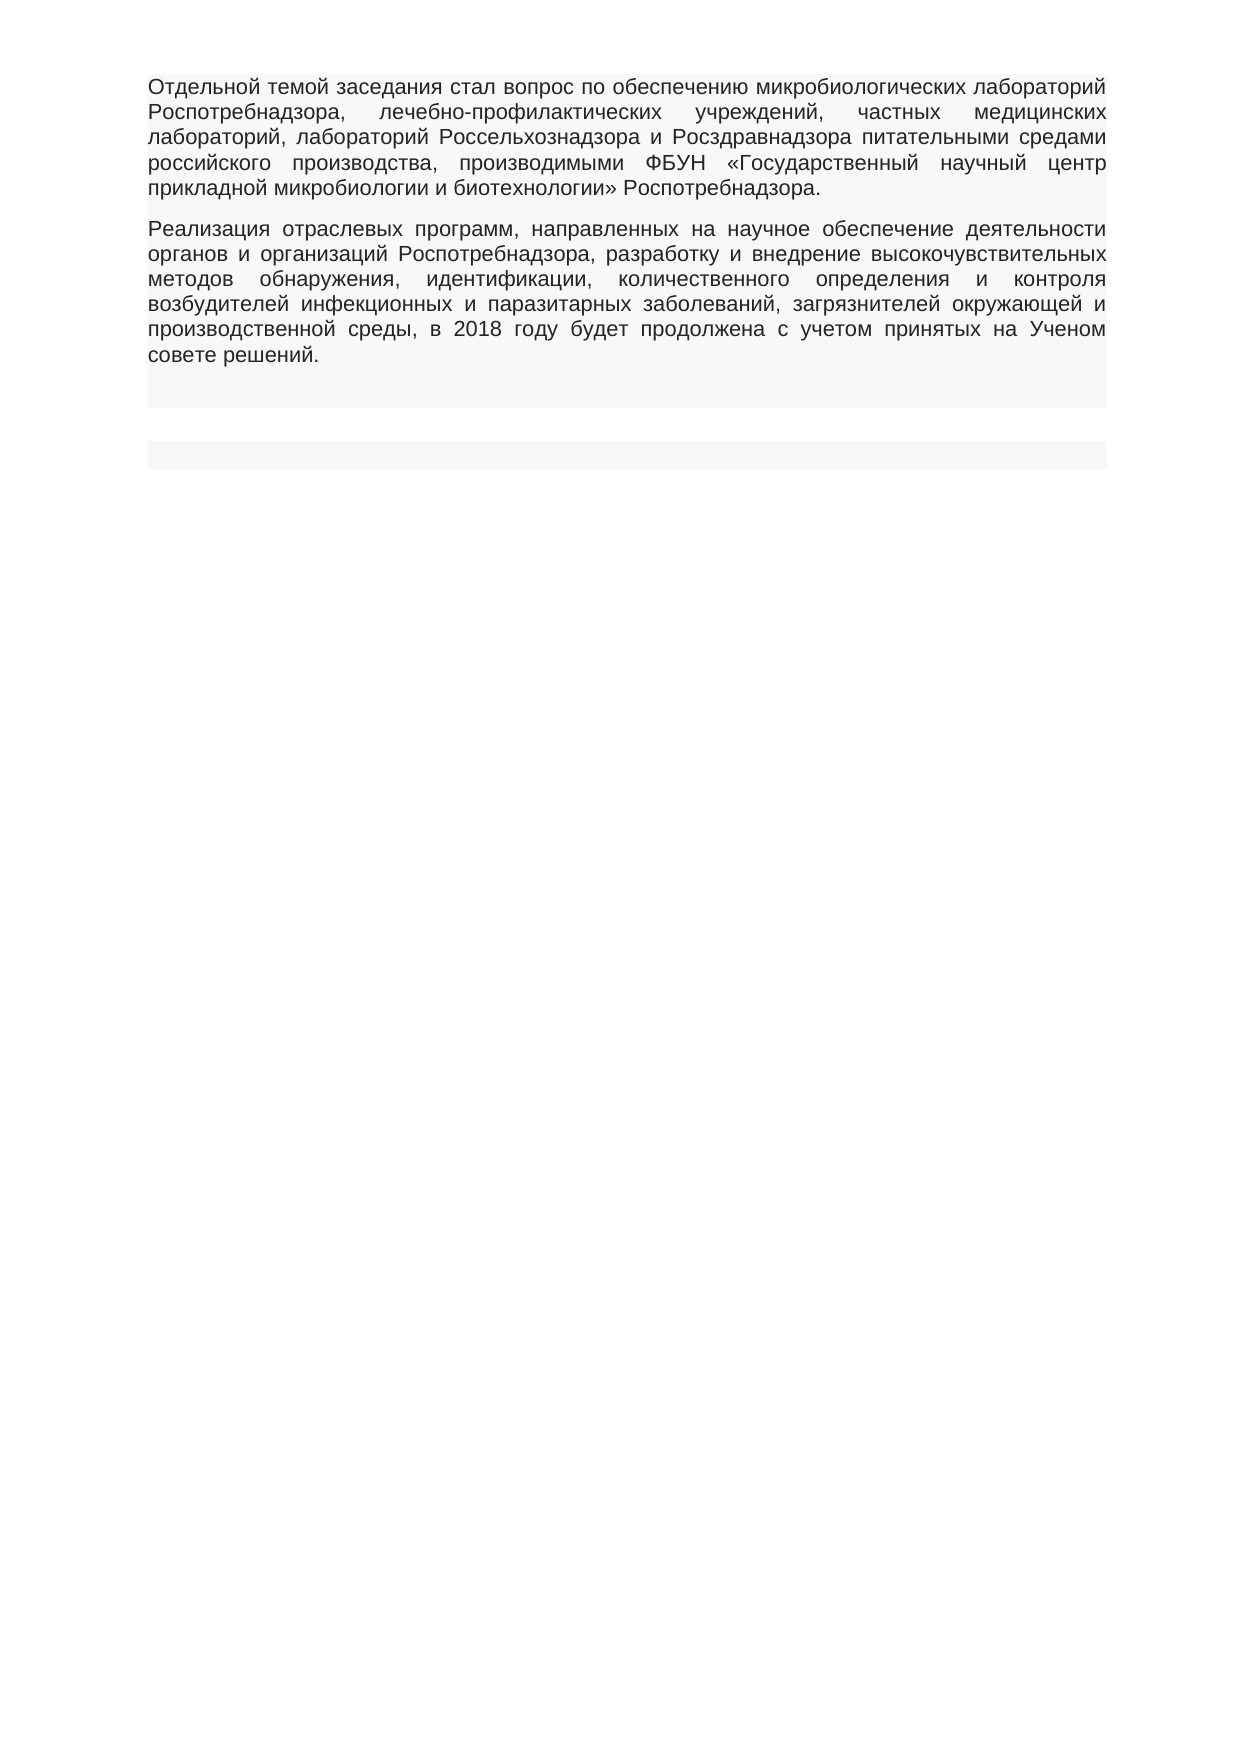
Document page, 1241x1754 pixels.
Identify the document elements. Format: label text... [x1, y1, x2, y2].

text Реализация отраслевых программ, направленных на научное обеспечение деятельности органов и организаций Роспотребнадзора, разработку и внедрение высокочувствительных методов обнаружения, идентификации, количественного определения и контроля возбудителей инфекционных и паразитарных заболеваний, загрязнителей окружающей и производственной среды, в 2018 году будет продолжена с учетом принятых на Ученом совете решений. [148, 216, 1107, 367]
text Отдельной темой заседания стал вопрос по обеспечению микробиологических лабораторий Роспотребнадзора, лечебно-профилактических учреждений, частных медицинских лабораторий, лабораторий Россельхознадзора и Росздравнадзора питательными средами российского производства, производимыми ФБУН «Государственный научный центр прикладной микробиологии и биотехнологии» Роспотребнадзора. [148, 74, 1107, 200]
